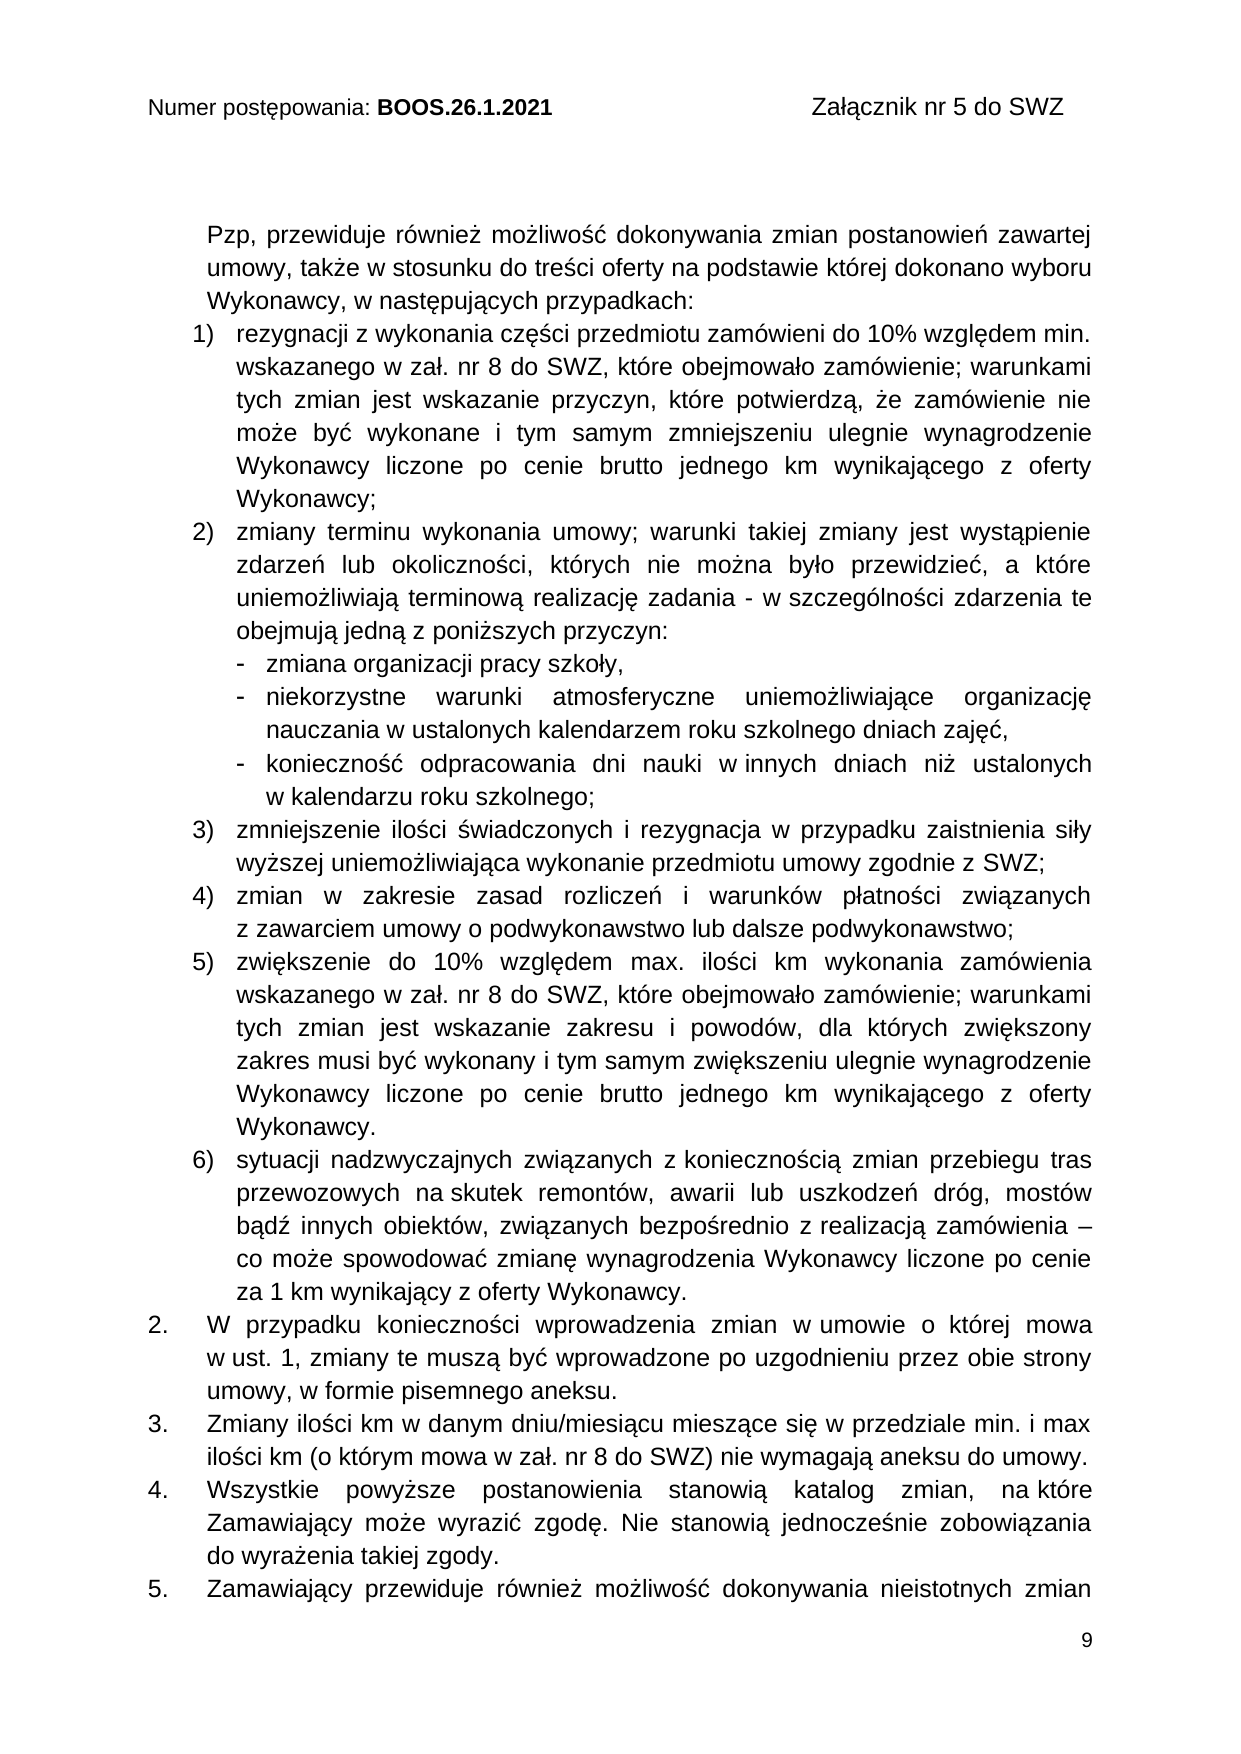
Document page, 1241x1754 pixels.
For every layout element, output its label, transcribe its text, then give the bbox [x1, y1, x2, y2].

list zmniejszenie ilości świadczonych i rezygnacja w przypadku zaistnienia siły wyższej uniemożliwiająca wykonanie przedmiotu umowy zgodnie z SWZ; [192, 815, 1093, 876]
list zmiany terminu wykonania umowy; warunki takiej zmiany jest wystąpienie zdarzeń lub okoliczności, których nie można było przewidzieć, a które uniemożliwiają terminową realizację zadania - w szczególności zdarzenia te obejmują jedną z poniższych przyczyn: [192, 517, 1093, 645]
list W przypadku konieczności wprowadzenia zmian w umowie o której mowa w ust. 1, zmiany te muszą być wprowadzone po uzgodnieniu przez obie strony umowy, w formie pisemnego aneksu. [148, 1310, 1093, 1405]
list sytuacji nadzwyczajnych związanych z koniecznością zmian przebiegu tras przewozowych na skutek remontów, awarii lub uszkodzeń dróg, mostów bądź innych obiektów, związanych bezpośrednio z realizacją zamówienia – co może spowodować zmianę wynagrodzenia Wykonawcy liczone po cenie za 1 km wynikający z oferty Wykonawcy. [192, 1145, 1093, 1306]
list konieczność odpracowania dni nauki w innych dniach niż ustalonych w kalendarzu roku szkolnego; [236, 748, 1093, 810]
list zmiana organizacji pracy szkoły, [236, 649, 1093, 678]
list zmian w zakresie zasad rozliczeń i warunków płatności związanych z zawarciem umowy o podwykonawstwo lub dalsze podwykonawstwo; [192, 881, 1093, 942]
list Zmiany ilości km w danym dniu/miesiącu mieszące się w przedziale min. i max ilości km (o którym mowa w zał. nr 8 do SWZ) nie wymagają aneksu do umowy. [148, 1409, 1093, 1471]
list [148, 220, 1093, 315]
list Wszystkie powyższe postanowienia stanowią katalog zmian, na które Zamawiający może wyrazić zgodę. Nie stanowią jednocześnie zobowiązania do wyrażenia takiej zgody. [148, 1475, 1093, 1570]
list rezygnacji z wykonania części przedmiotu zamówieni do 10% względem min. wskazanego w zał. nr 8 do SWZ, które obejmowało zamówienie; warunkami tych zmian jest wskazanie przyczyn, które potwierdzą, że zamówienie nie może być wykonane i tym samym zmniejszeniu ulegnie wynagrodzenie Wykonawcy liczone po cenie brutto jednego km wynikającego z oferty Wykonawcy; [192, 319, 1093, 513]
list zwiększenie do 10% względem max. ilości km wykonania zamówienia wskazanego w zał. nr 8 do SWZ, które obejmowało zamówienie; warunkami tych zmian jest wskazanie zakresu i powodów, dla których zwiększony zakres musi być wykonany i tym samym zwiększeniu ulegnie wynagrodzenie Wykonawcy liczone po cenie brutto jednego km wynikającego z oferty Wykonawcy. [192, 947, 1093, 1141]
list niekorzystne warunki atmosferyczne uniemożliwiające organizację nauczania w ustalonych kalendarzem roku szkolnego dniach zajęć, [236, 682, 1093, 744]
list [148, 1574, 1093, 1603]
